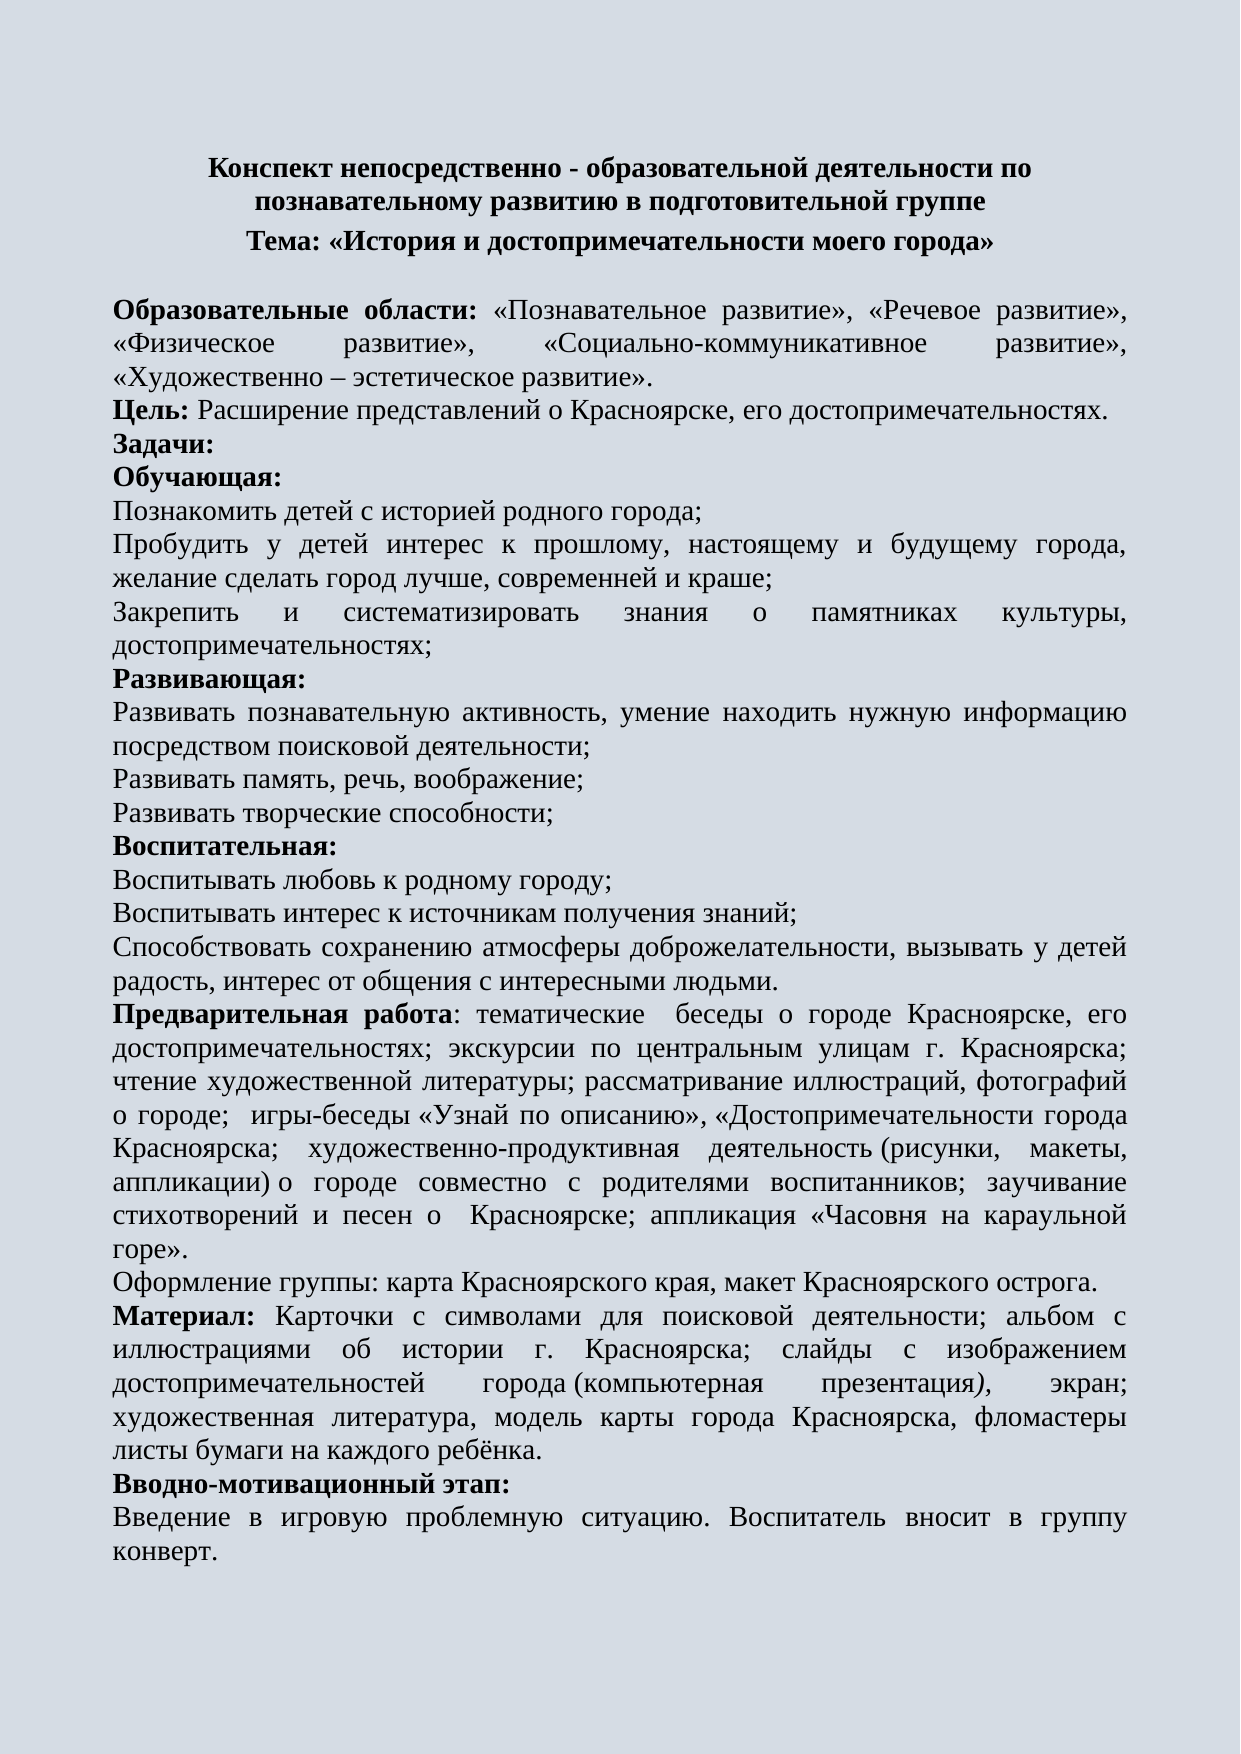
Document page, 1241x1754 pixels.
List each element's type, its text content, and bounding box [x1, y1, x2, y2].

text Развивать творческие способности; [112, 795, 1128, 828]
text Введение в игровую проблемную ситуацию. Воспитатель вносит в группу конверт. [112, 1499, 1128, 1566]
text Вводно-мотивационный этап: [112, 1466, 1128, 1499]
text Цель: Расширение представлений о Красноярске, его достопримечательностях. [112, 392, 1128, 426]
text Материал: Карточки с символами для поисковой деятельности; альбом с иллюстрациями об истории г. Красноярска; слайды с изображением достопримечательностей города (компьютерная презентация), экран; художественная литература, модель карты города Красноярска, фломастеры листы бумаги на каждого ребёнка. [112, 1298, 1128, 1466]
text Предварительная работа: тематические беседы о городе Красноярске, его достопримечательностях; экскурсии по центральным улицам г. Красноярска; чтение художественной литературы; рассматривание иллюстраций, фотографий о городе; игры-беседы «Узнай по описанию», «Достопримечательности города Красноярска; художественно-продуктивная деятельность (рисунки, макеты, аппликации) о городе совместно с родителями воспитанников; заучивание стихотворений и песен о Красноярске; аппликация «Часовня на караульной горе». [112, 996, 1128, 1264]
text Воспитывать любовь к родному городу; [112, 862, 1128, 896]
subtitle Тема: «История и достопримечательности моего города» [112, 223, 1128, 257]
text Развивающая: [112, 661, 1128, 694]
text Задачи: [112, 426, 1128, 459]
text Обучающая: [112, 459, 1128, 493]
text Пробудить у детей интерес к прошлому, настоящему и будущему города, желание сделать город лучше, современней и краше; [112, 527, 1128, 594]
subtitle Конспект непосредственно - образовательной деятельности по познавательному развитию в подготовительной группе [112, 150, 1128, 217]
text Закрепить и систематизировать знания о памятниках культуры, достопримечательностях; [112, 594, 1128, 661]
text Образовательные области: «Познавательное развитие», «Речевое развитие», «Физическое развитие», «Социально-коммуникативное развитие», «Художественно – эстетическое развитие». [112, 292, 1128, 392]
text Способствовать сохранению атмосферы доброжелательности, вызывать у детей радость, интерес от общения с интересными людьми. [112, 929, 1128, 996]
text Развивать познавательную активность, умение находить нужную информацию посредством поисковой деятельности; [112, 694, 1128, 761]
text Развивать память, речь, воображение; [112, 761, 1128, 795]
text Воспитательная: [112, 828, 1128, 862]
text Оформление группы: карта Красноярского края, макет Красноярского острога. [112, 1264, 1128, 1298]
text Воспитывать интерес к источникам получения знаний; [112, 896, 1128, 929]
text Познакомить детей с историей родного города; [112, 493, 1128, 527]
